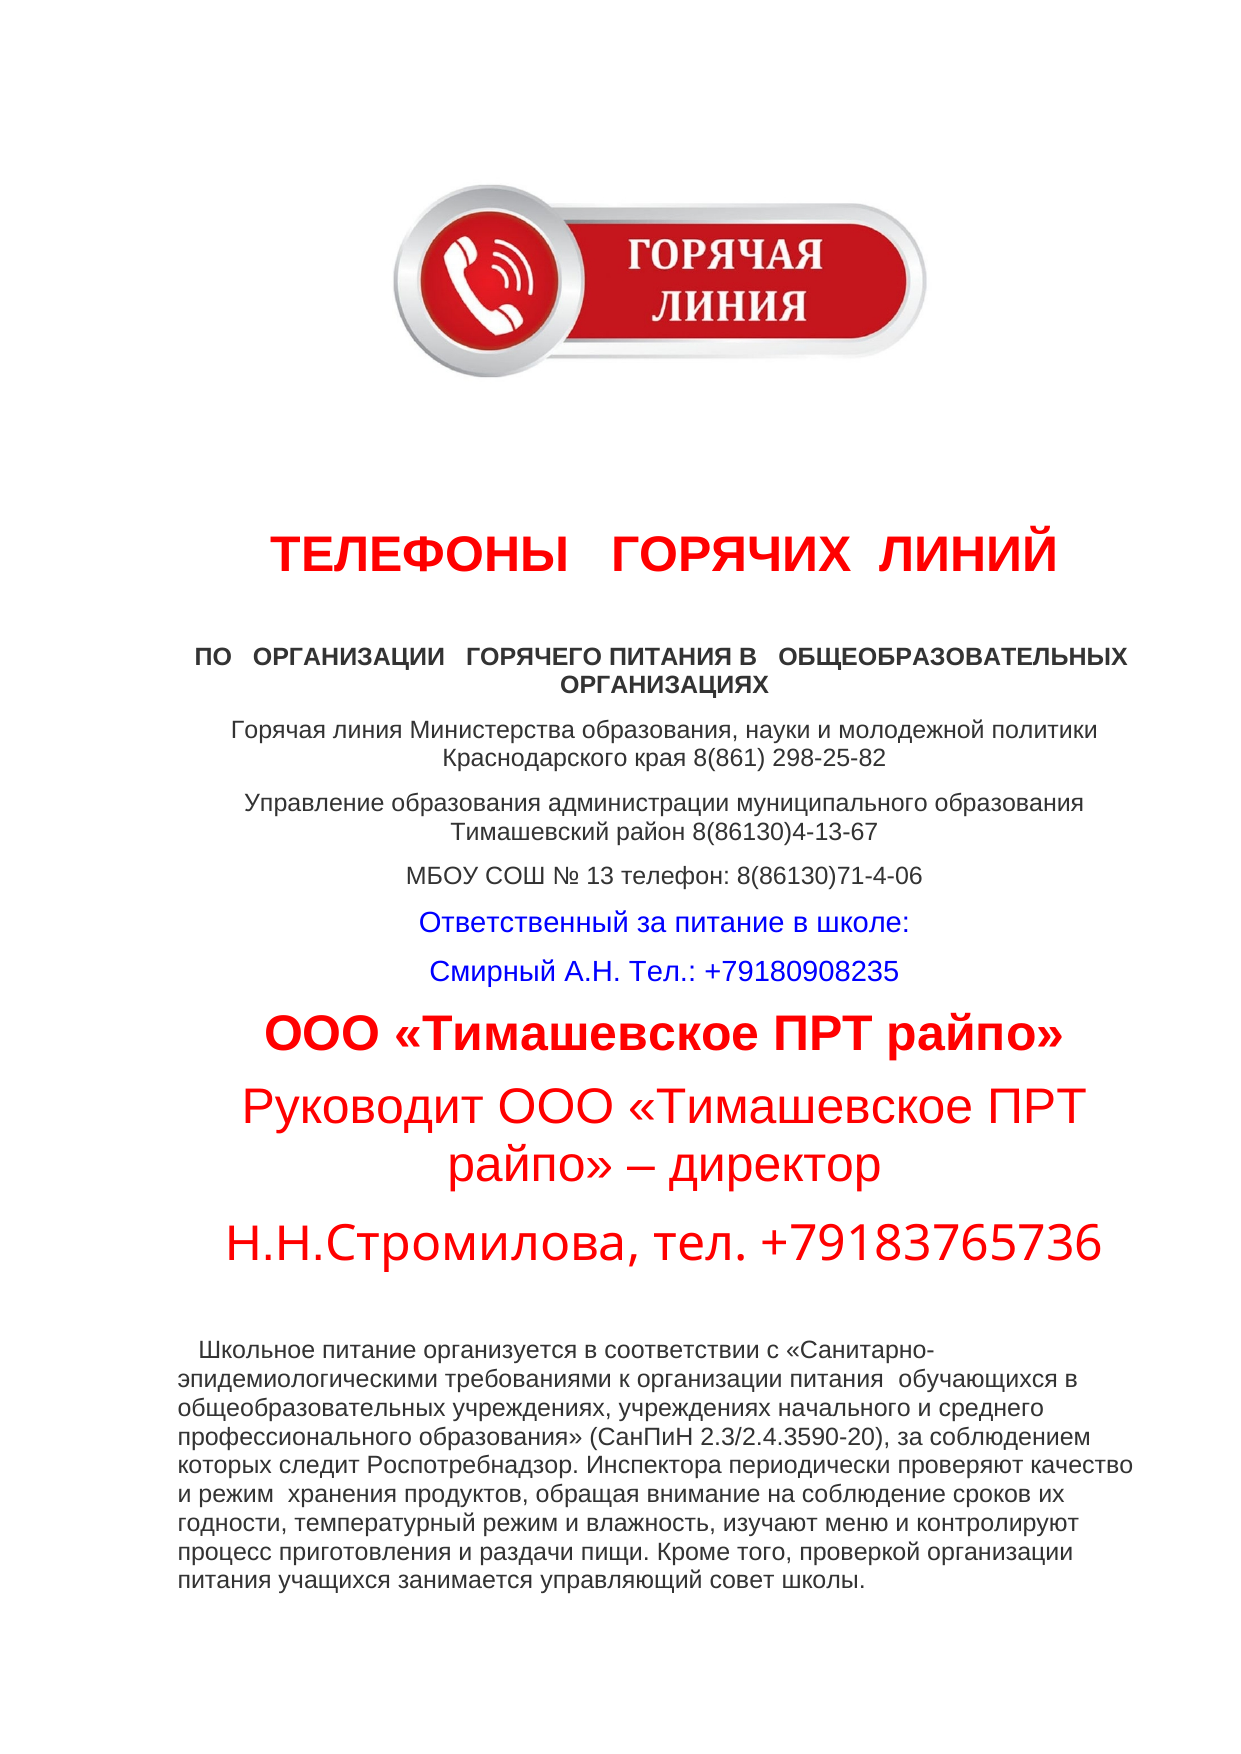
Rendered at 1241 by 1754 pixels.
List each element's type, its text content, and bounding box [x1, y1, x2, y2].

text Руководит ООО «Тимашевское ПРТ райпо» – директор [177, 1077, 1152, 1192]
picture [383, 146, 946, 464]
text Н.Н.Стромилова, тел. +79183765736 [177, 1207, 1152, 1276]
text Школьное питание организуется в соответствии с «Санитарно- эпидемиологическими требованиями к организации питания обучающихся в общеобразовательных учреждениях, учреждениях начального и среднего профессионального образования» (СанПиН 2.3/2.4.3590-20), за соблюдением которых следит Роспотребнадзор. Инспектора периодически проверяют качество и режим хранения продуктов, обращая внимание на соблюдение сроков их годности, температурный режим и влажность, изучают меню и контролируют процесс приготовления и раздачи пищи. Кроме того, проверкой организации питания учащихся занимается управляющий совет школы. [177, 1336, 1152, 1594]
text ПО ОРГАНИЗАЦИИ ГОРЯЧЕГО ПИТАНИЯ В ОБЩЕОБРАЗОВАТЕЛЬНЫХ ОРГАНИЗАЦИЯХ [177, 642, 1152, 699]
text Ответственный за питание в школе: [177, 905, 1152, 939]
text МБОУ СОШ № 13 телефон: 8(86130)71-4-06 [177, 861, 1152, 890]
text ТЕЛЕФОНЫ ГОРЯЧИХ ЛИНИЙ [177, 524, 1152, 582]
text Управление образования администрации муниципального образования Тимашевский район 8(86130)4-13-67 [177, 788, 1152, 845]
text ООО «Тимашевское ПРТ райпо» [177, 1004, 1152, 1061]
text Горячая линия Министерства образования, науки и молодежной политики Краснодарского края 8(861) 298-25-82 [177, 715, 1152, 772]
text Смирный А.Н. Тел.: +79180908235 [177, 954, 1152, 988]
